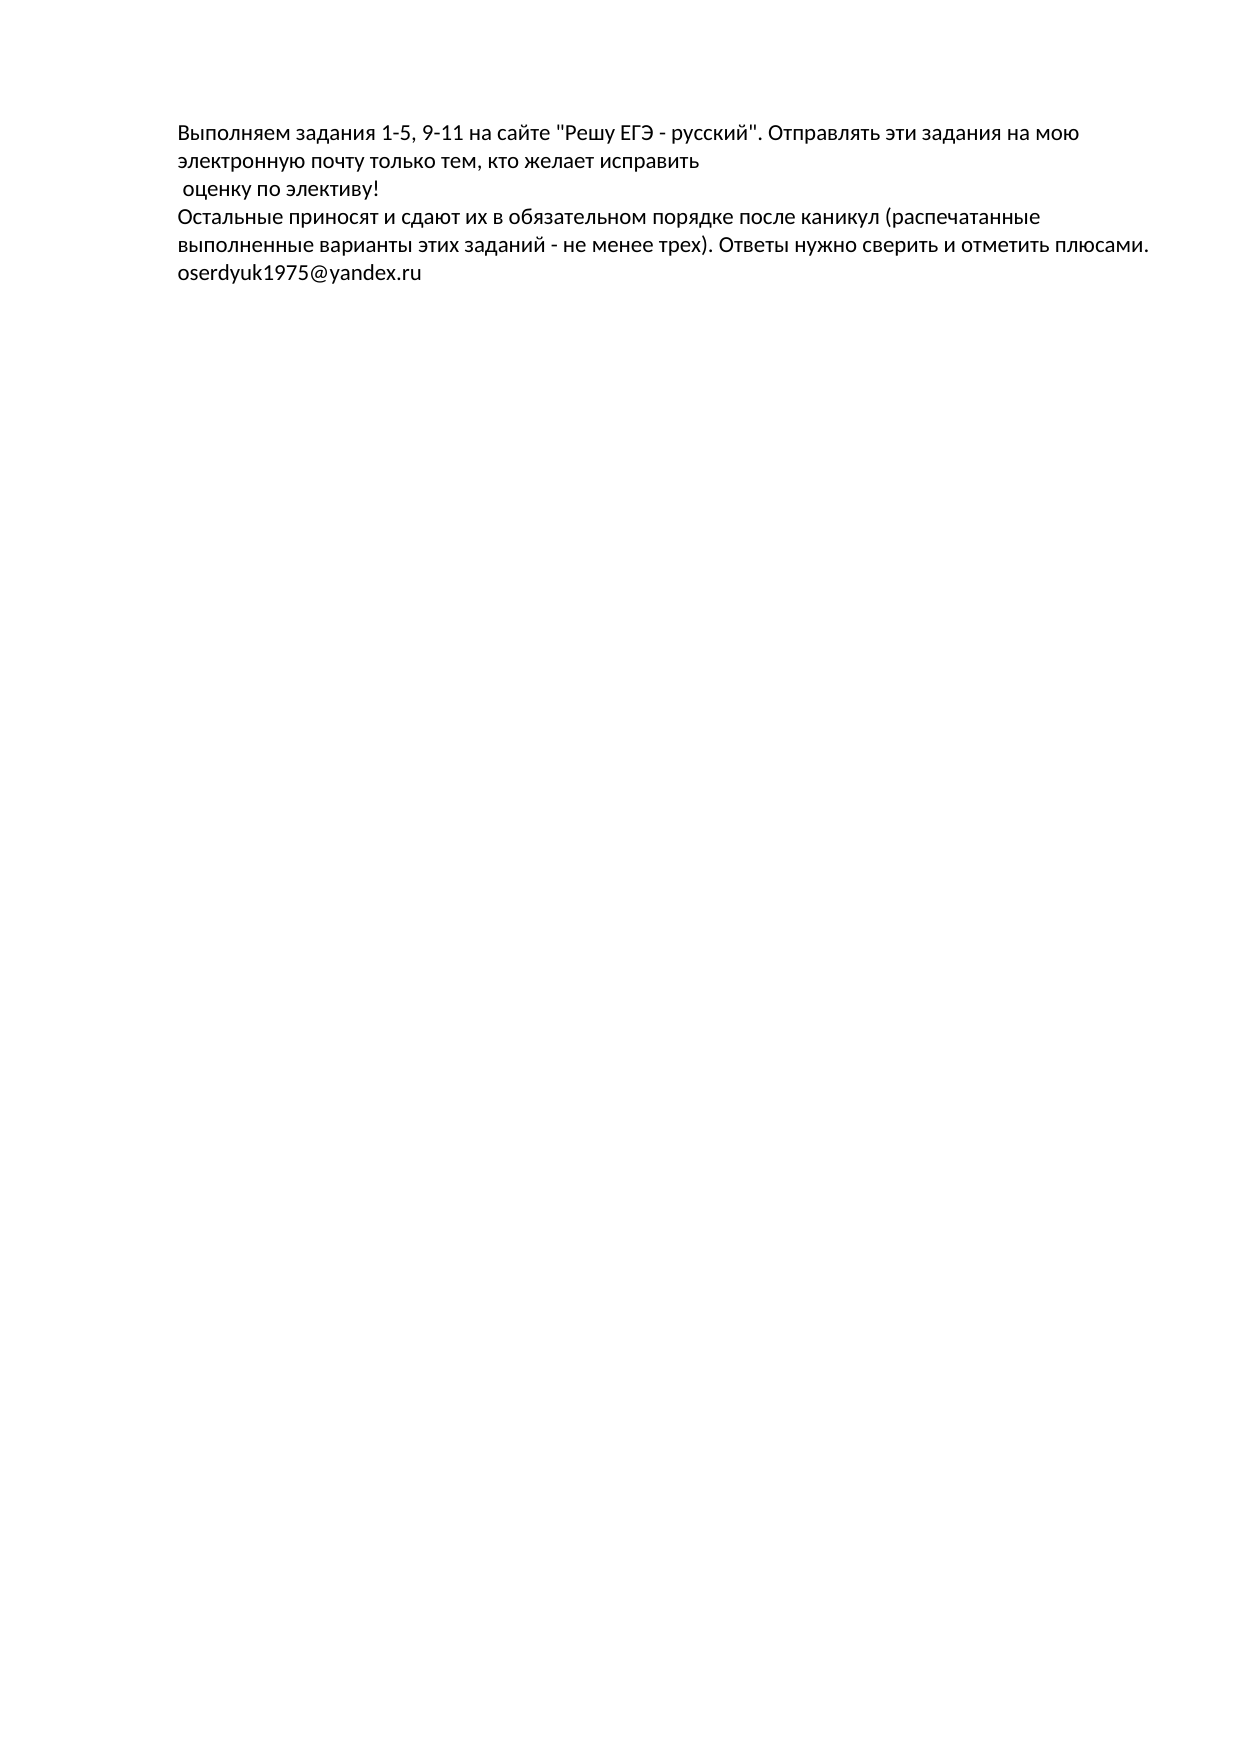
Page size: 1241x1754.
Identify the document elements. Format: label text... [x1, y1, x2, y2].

text Остальные приносят и сдают их в обязательном порядке после каникул (распечатанные выполненные варианты этих заданий - не менее трех). Ответы нужно сверить и отметить плюсами. [177, 202, 1152, 258]
text оценку по элективу! [177, 174, 1152, 202]
text oserdyuk1975@yandex.ru [177, 258, 1152, 286]
text Выполняем задания 1-5, 9-11 на сайте "Решу ЕГЭ - русский". Отправлять эти задания на мою электронную почту только тем, кто желает исправить [177, 118, 1152, 174]
